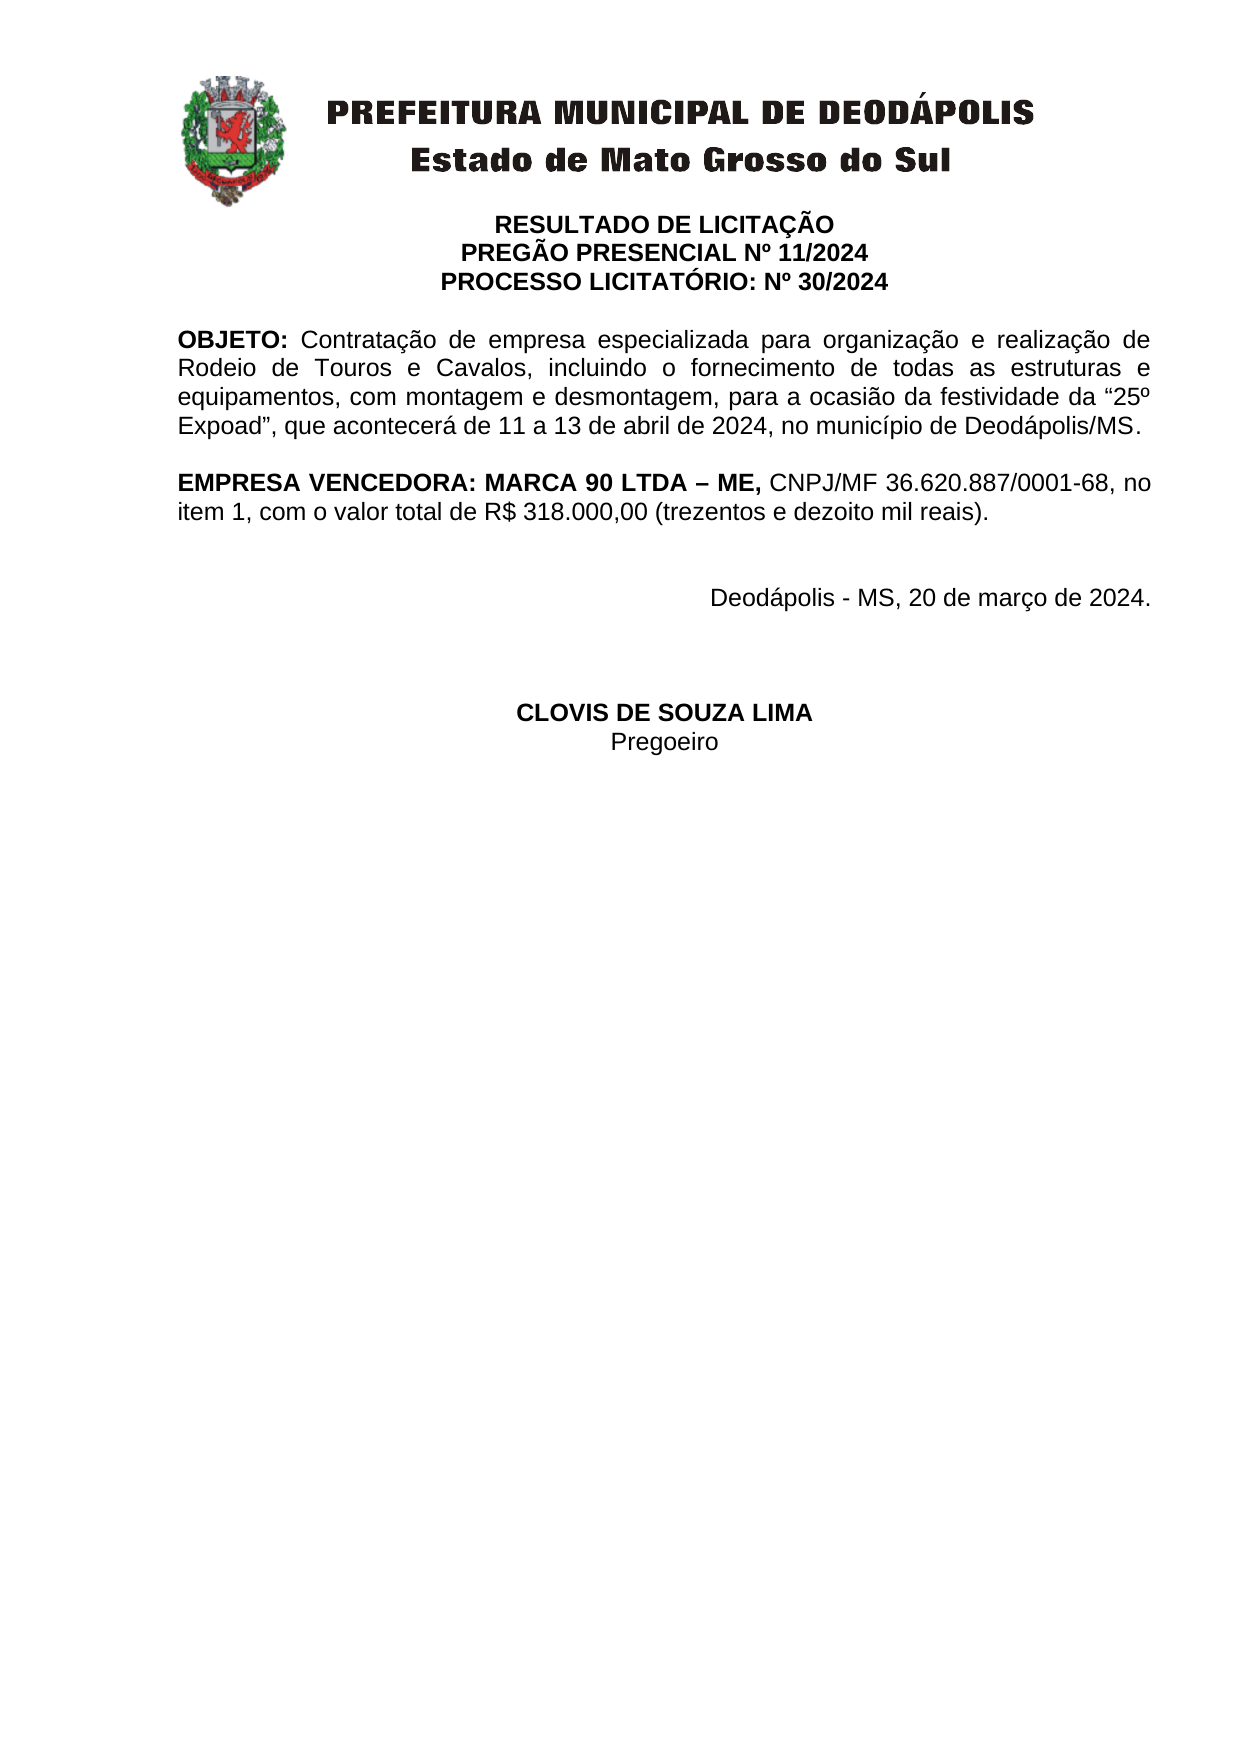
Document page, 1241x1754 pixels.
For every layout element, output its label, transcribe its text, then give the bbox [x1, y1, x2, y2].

text CLOVIS DE SOUZA LIMA [177, 698, 1152, 726]
text PREGÃO PRESENCIAL Nº 11/2024 PROCESSO LICITATÓRIO: Nº 30/2024 [177, 238, 1152, 296]
text EMPRESA VENCEDORA: MARCA 90 LTDA – ME, CNPJ/MF 36.620.887/0001-68, no item 1, com o valor total de R$ 318.000,00 (trezentos e dezoito mil reais). [177, 468, 1152, 525]
text RESULTADO DE LICITAÇÃO [177, 210, 1152, 238]
text Pregoeiro [177, 726, 1152, 755]
text Deodápolis - MS, 20 de março de 2024. [177, 583, 1152, 611]
text OBJETO: Contratação de empresa especializada para organização e realização de Rodeio de Touros e Cavalos, incluindo o fornecimento de todas as estruturas e equipamentos, com montagem e desmontagem, para a ocasião da festividade da “25º Expoad”, que acontecerá de 11 a 13 de abril de 2024, no município de Deodápolis/MS. [177, 325, 1152, 440]
